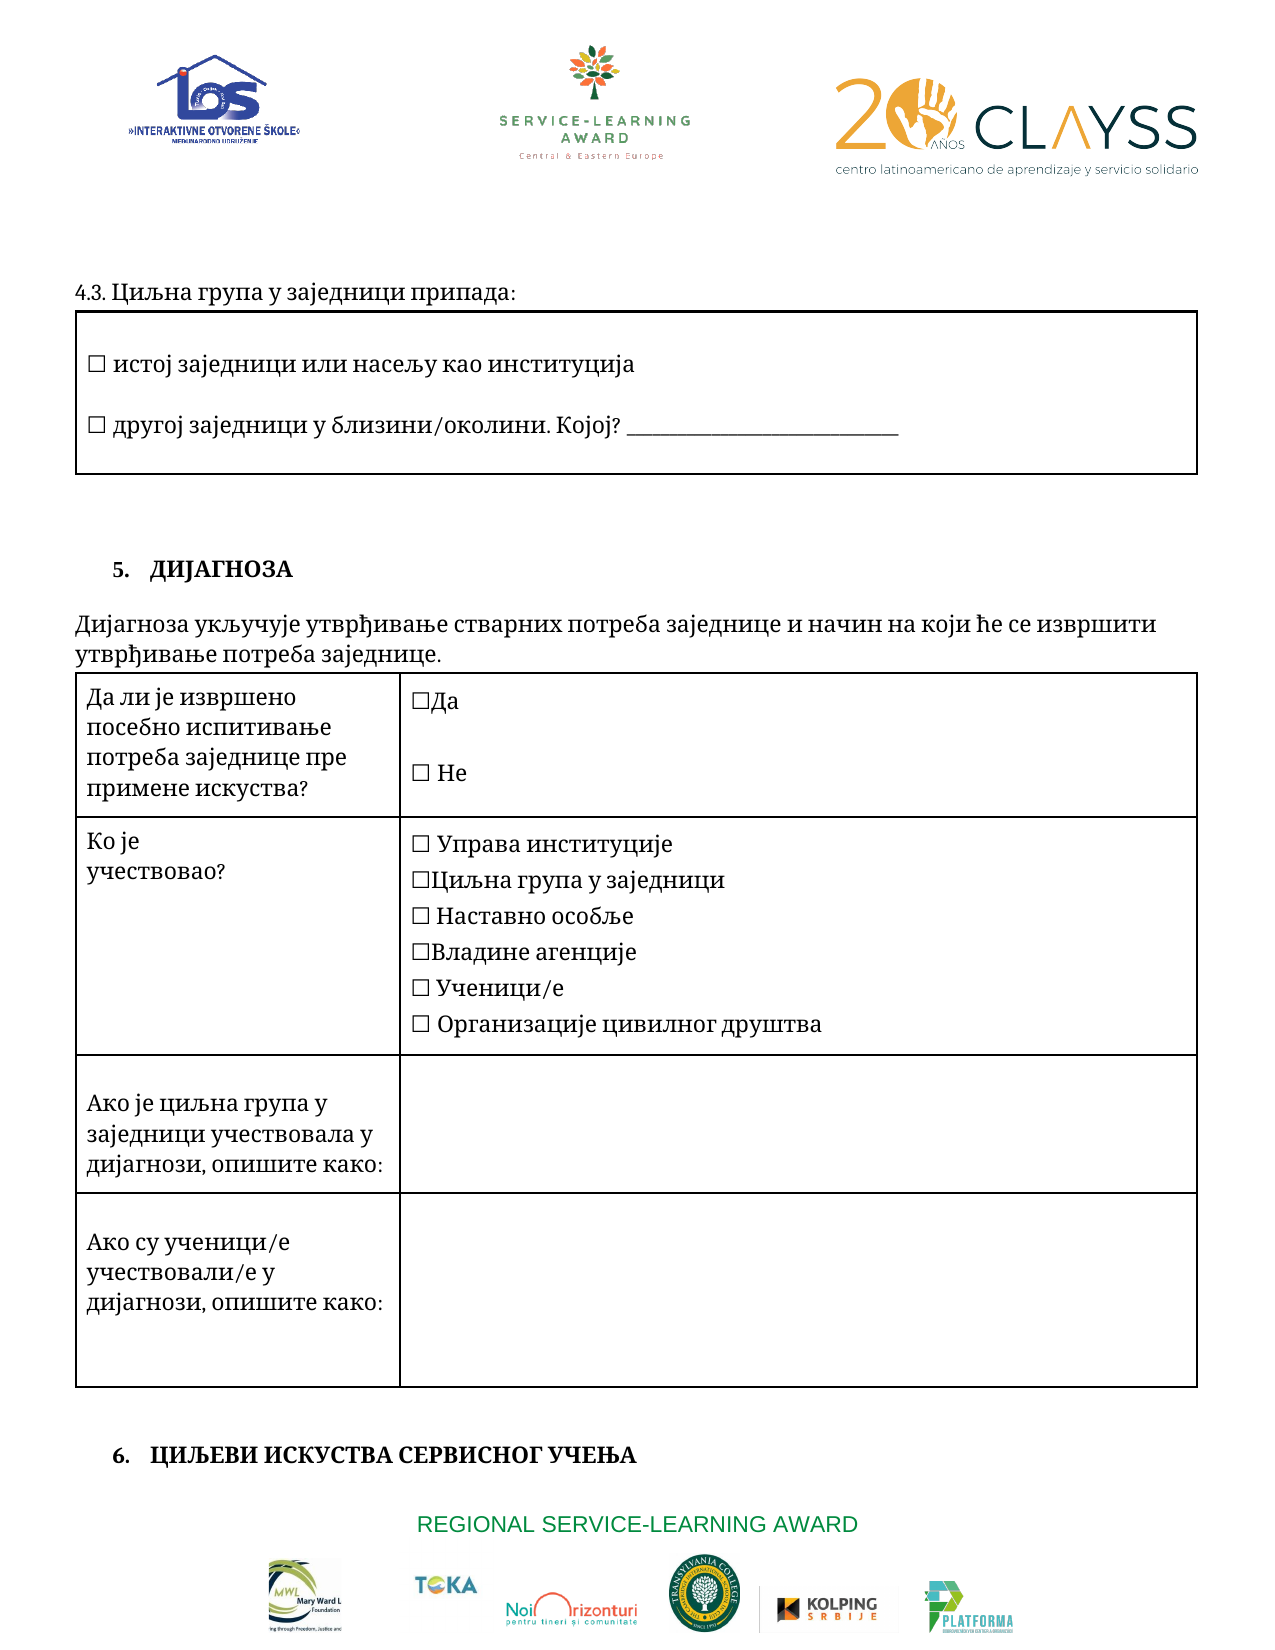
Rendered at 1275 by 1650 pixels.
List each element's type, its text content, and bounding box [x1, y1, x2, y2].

picture [493, 36, 694, 165]
list ЦИЉЕВИ ИСКУСТВА СЕРВИСНОГ УЧЕЊА [112, 1443, 1200, 1469]
picture [831, 74, 1206, 178]
picture [759, 1586, 899, 1633]
picture [127, 54, 300, 142]
picture [924, 1581, 1013, 1633]
table_header ☐Да ☐ Не [401, 674, 1196, 816]
picture [398, 1537, 494, 1633]
table_header ☐ истој заједници или насељу као институција ☐ другој заједници у близини/околини. Којој? ________________________________ [77, 313, 1196, 473]
table_cell [401, 1194, 1196, 1386]
picture [506, 1585, 637, 1633]
table_cell [401, 1056, 1196, 1192]
text 4.3. Циљна група у заједници припада: [75, 280, 1200, 306]
picture [268, 1558, 342, 1633]
table_cell Ко је учествовао? [77, 818, 399, 1054]
table_cell ☐ Управа институције ☐Циљна група у заједници ☐ Наставно особље ☐Владине агенције ☐ Ученици/е ☐ Организације цивилног друштва [401, 818, 1196, 1054]
table_header Да ли је извршено посебно испитивање потреба заједнице пре примене искуства? [77, 674, 399, 816]
picture [668, 1553, 740, 1633]
list ДИЈАГНОЗА [112, 556, 1200, 583]
table_cell Ако је циљна група у заједници учествовала у дијагнози, опишите како: [77, 1056, 399, 1192]
text Дијагноза укључује утврђивање стварних потреба заједнице и начин на који ће се извршити утврђивање потреба заједнице. [75, 612, 1200, 668]
table_cell Ако су ученици/е учествовали/е у дијагнози, опишите како: [77, 1194, 399, 1386]
